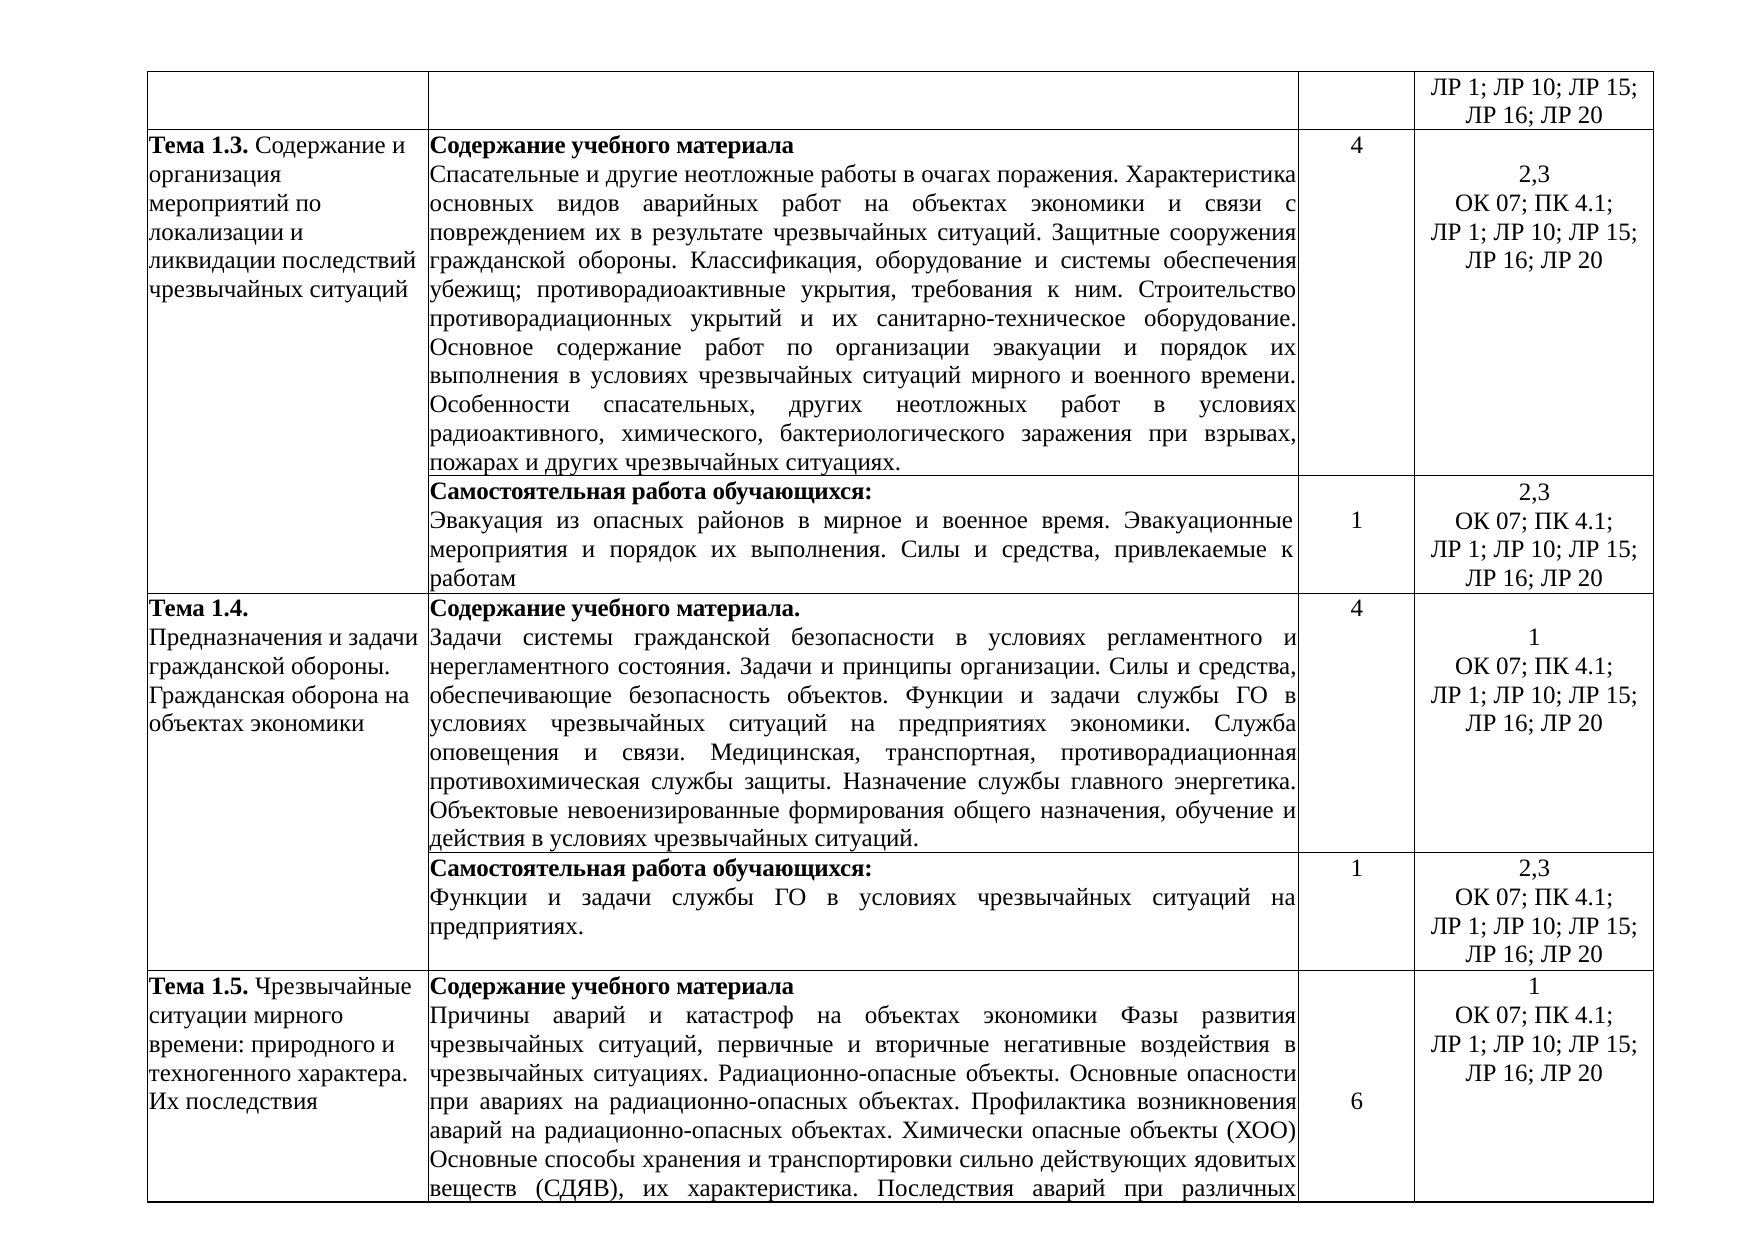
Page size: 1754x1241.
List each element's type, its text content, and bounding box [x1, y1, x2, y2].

table_cell 1 ОК 07; ПК 4.1; ЛР 1; ЛР 10; ЛР 15; ЛР 16; ЛР 20 [1415, 594, 1653, 852]
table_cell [429, 971, 1298, 1201]
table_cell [1415, 130, 1653, 475]
table_cell 2,3 ОК 07; ПК 4.1; ЛР 1; ЛР 10; ЛР 15; ЛР 16; ЛР 20 [1415, 476, 1653, 592]
table_cell Содержание учебного материала Спасательные и другие неотложные работы в очагах поражения. Характеристика основных видов аварийных работ на объектах экономики и связи с повреждением их в результате чрезвычайных ситуаций. Защитные сооружения гражданской обороны. Классификация, оборудование и системы обеспечения убежищ; противорадиоактивные укрытия, требования к ним. Строительство противорадиационных укрытий и их санитарно-техническое оборудование. Основное содержание работ по организации эвакуации и порядок их выполнения в условиях чрезвычайных ситуаций мирного и военного времени. Особенности спасательных, других неотложных работ в условиях радиоактивного, химического, бактериологического заражения при взрывах, пожарах и других чрезвычайных ситуациях. [429, 130, 1298, 475]
table_cell Тема 1.4. Предназначения и задачи гражданской обороны. Гражданская оборона на объектах экономики [148, 594, 428, 970]
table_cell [148, 971, 428, 1201]
table_cell Содержание учебного материала. Задачи системы гражданской безопасности в условиях регламентного и нерегламентного состояния. Задачи и принципы организации. Силы и средства, обеспечивающие безопасность объектов. Функции и задачи службы ГО в условиях чрезвычайных ситуаций на предприятиях экономики. Служба оповещения и связи. Медицинская, транспортная, противорадиационная противохимическая службы защиты. Назначение службы главного энергетика. Объектовые невоенизированные формирования общего назначения, обучение и действия в условиях чрезвычайных ситуаций. [429, 594, 1298, 852]
table_cell 1 [1299, 72, 1414, 129]
table_cell 4 [1299, 130, 1414, 475]
table_cell 4 [1299, 594, 1414, 852]
table_cell Тема 1.3. Содержание и организация мероприятий по локализации и ликвидации последствий чрезвычайных ситуаций [148, 130, 428, 592]
table_cell 2,3 ОК 07; ПК 4.1; ЛР 1; ЛР 10; ЛР 15; ЛР 16; ЛР 20 [1415, 853, 1653, 970]
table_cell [1415, 72, 1653, 129]
table_cell 6 [1299, 971, 1414, 1201]
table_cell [1415, 971, 1653, 1201]
table_cell 1 [1299, 853, 1414, 970]
table_cell Самостоятельная работа обучающихся: Функции и задачи службы ГО в условиях чрезвычайных ситуаций на предприятиях. [429, 853, 1298, 970]
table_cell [429, 72, 1298, 129]
table_cell 1 [1299, 476, 1414, 592]
table_cell Самостоятельная работа обучающихся: Эвакуация из опасных районов в мирное и военное время. Эвакуационные мероприятия и порядок их выполнения. Силы и средства, привлекаемые к работам [429, 476, 1298, 592]
